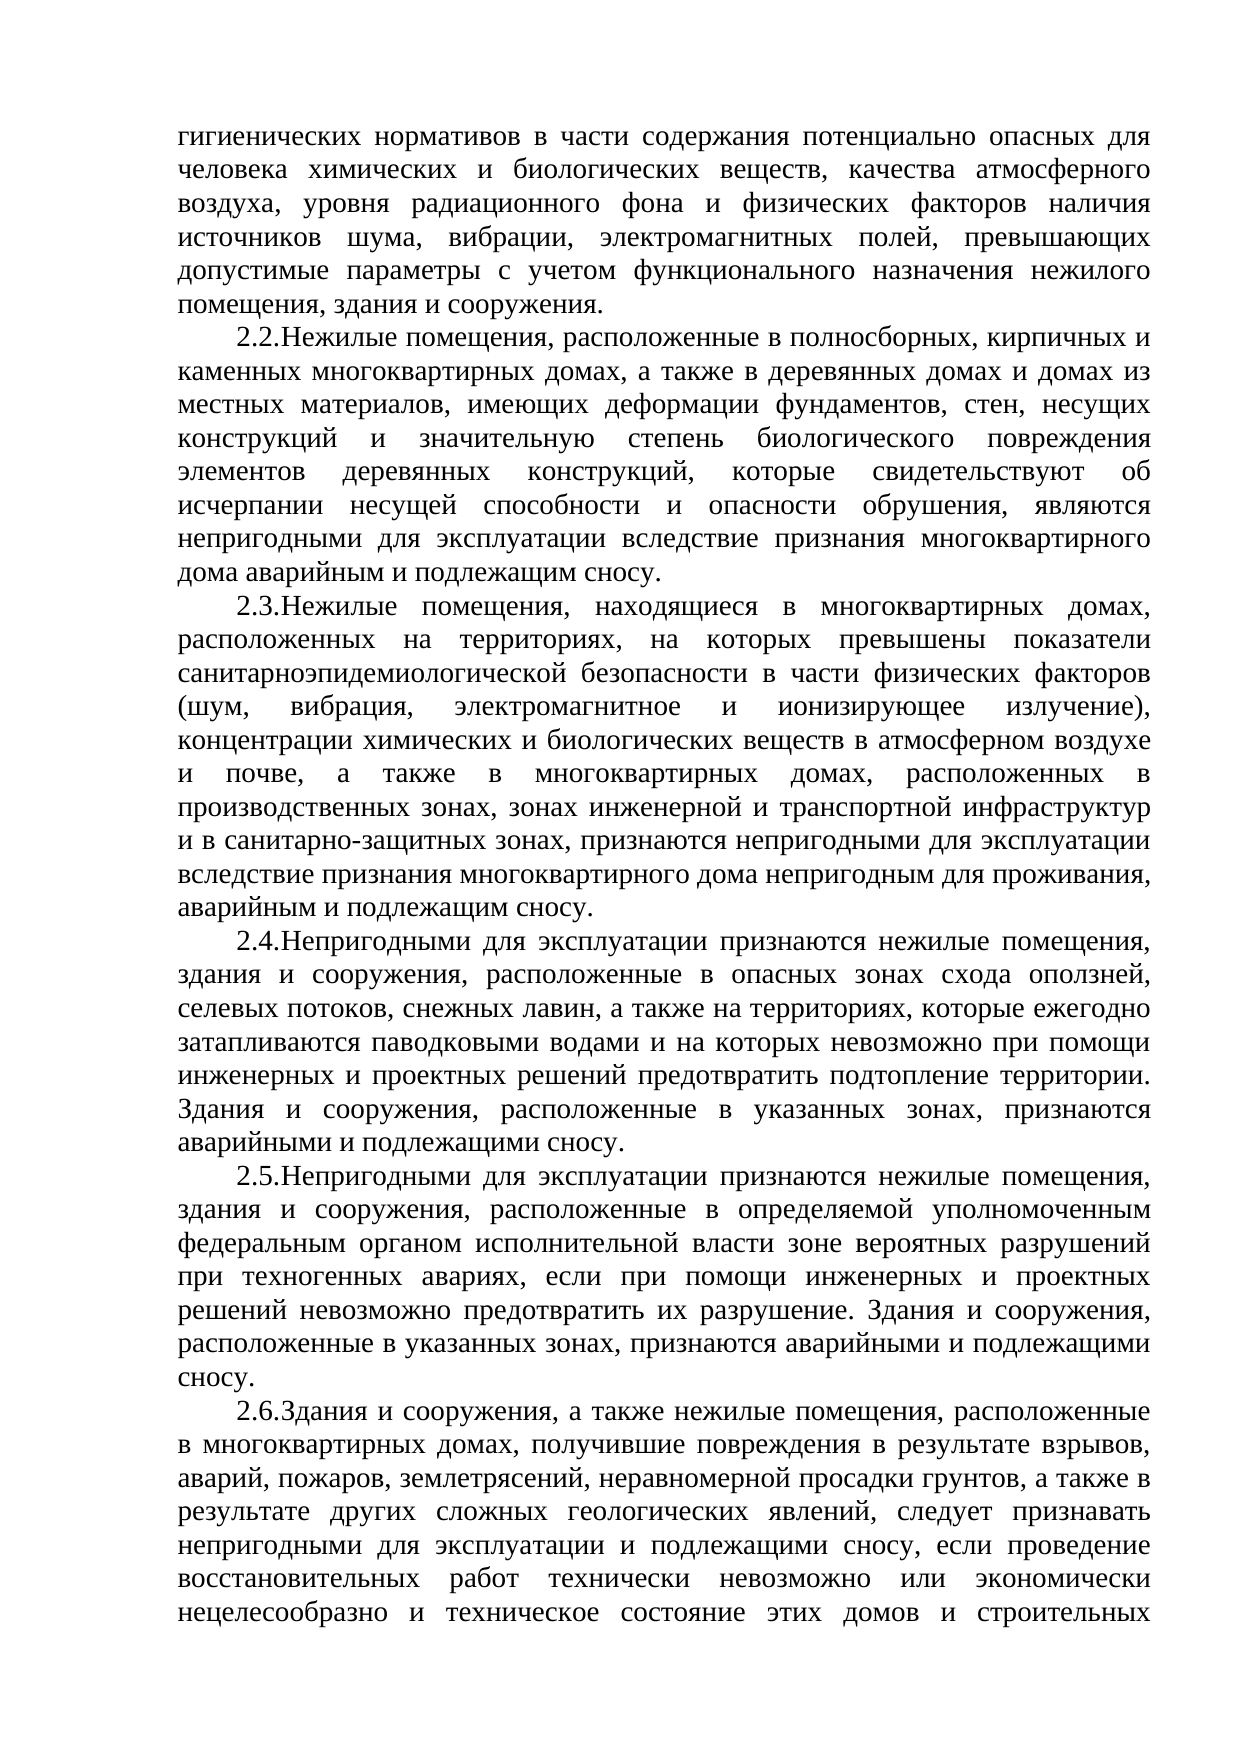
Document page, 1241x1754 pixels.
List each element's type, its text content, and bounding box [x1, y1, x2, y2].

text 2.2. Нежилые помещения, расположенные в полносборных, кирпичных и каменных многоквартирных домах, а также в деревянных домах и домах из местных материалов, имеющих деформации фундаментов, стен, несущих конструкций и значительную степень биологического повреждения элементов деревянных конструкций, которые свидетельствуют об исчерпании несущей способности и опасности обрушения, являются непригодными для эксплуатации вследствие признания многоквартирного дома аварийным и подлежащим сносу. [177, 319, 1152, 588]
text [177, 118, 1152, 319]
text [177, 1393, 1152, 1627]
text 2.4. Непригодными для эксплуатации признаются нежилые помещения, здания и сооружения, расположенные в опасных зонах схода оползней, селевых потоков, снежных лавин, а также на территориях, которые ежегодно затапливаются паводковыми водами и на которых невозможно при помощи инженерных и проектных решений предотвратить подтопление территории. Здания и сооружения, расположенные в указанных зонах, признаются аварийными и подлежащими сносу. [177, 923, 1152, 1158]
text 2.5. Непригодными для эксплуатации признаются нежилые помещения, здания и сооружения, расположенные в определяемой уполномоченным федеральным органом исполнительной власти зоне вероятных разрушений при техногенных авариях, если при помощи инженерных и проектных решений невозможно предотвратить их разрушение. Здания и сооружения, расположенные в указанных зонах, признаются аварийными и подлежащими сносу. [177, 1158, 1152, 1393]
text 2.3. Нежилые помещения, находящиеся в многоквартирных домах, расположенных на территориях, на которых превышены показатели санитарноэпидемиологической безопасности в части физических факторов (шум, вибрация, электромагнитное и ионизирующее излучение), концентрации химических и биологических веществ в атмосферном воздухе и почве, а также в многоквартирных домах, расположенных в производственных зонах, зонах инженерной и транспортной инфраструктур и в санитарно-защитных зонах, признаются непригодными для эксплуатации вследствие признания многоквартирного дома непригодным для проживания, аварийным и подлежащим сносу. [177, 588, 1152, 923]
